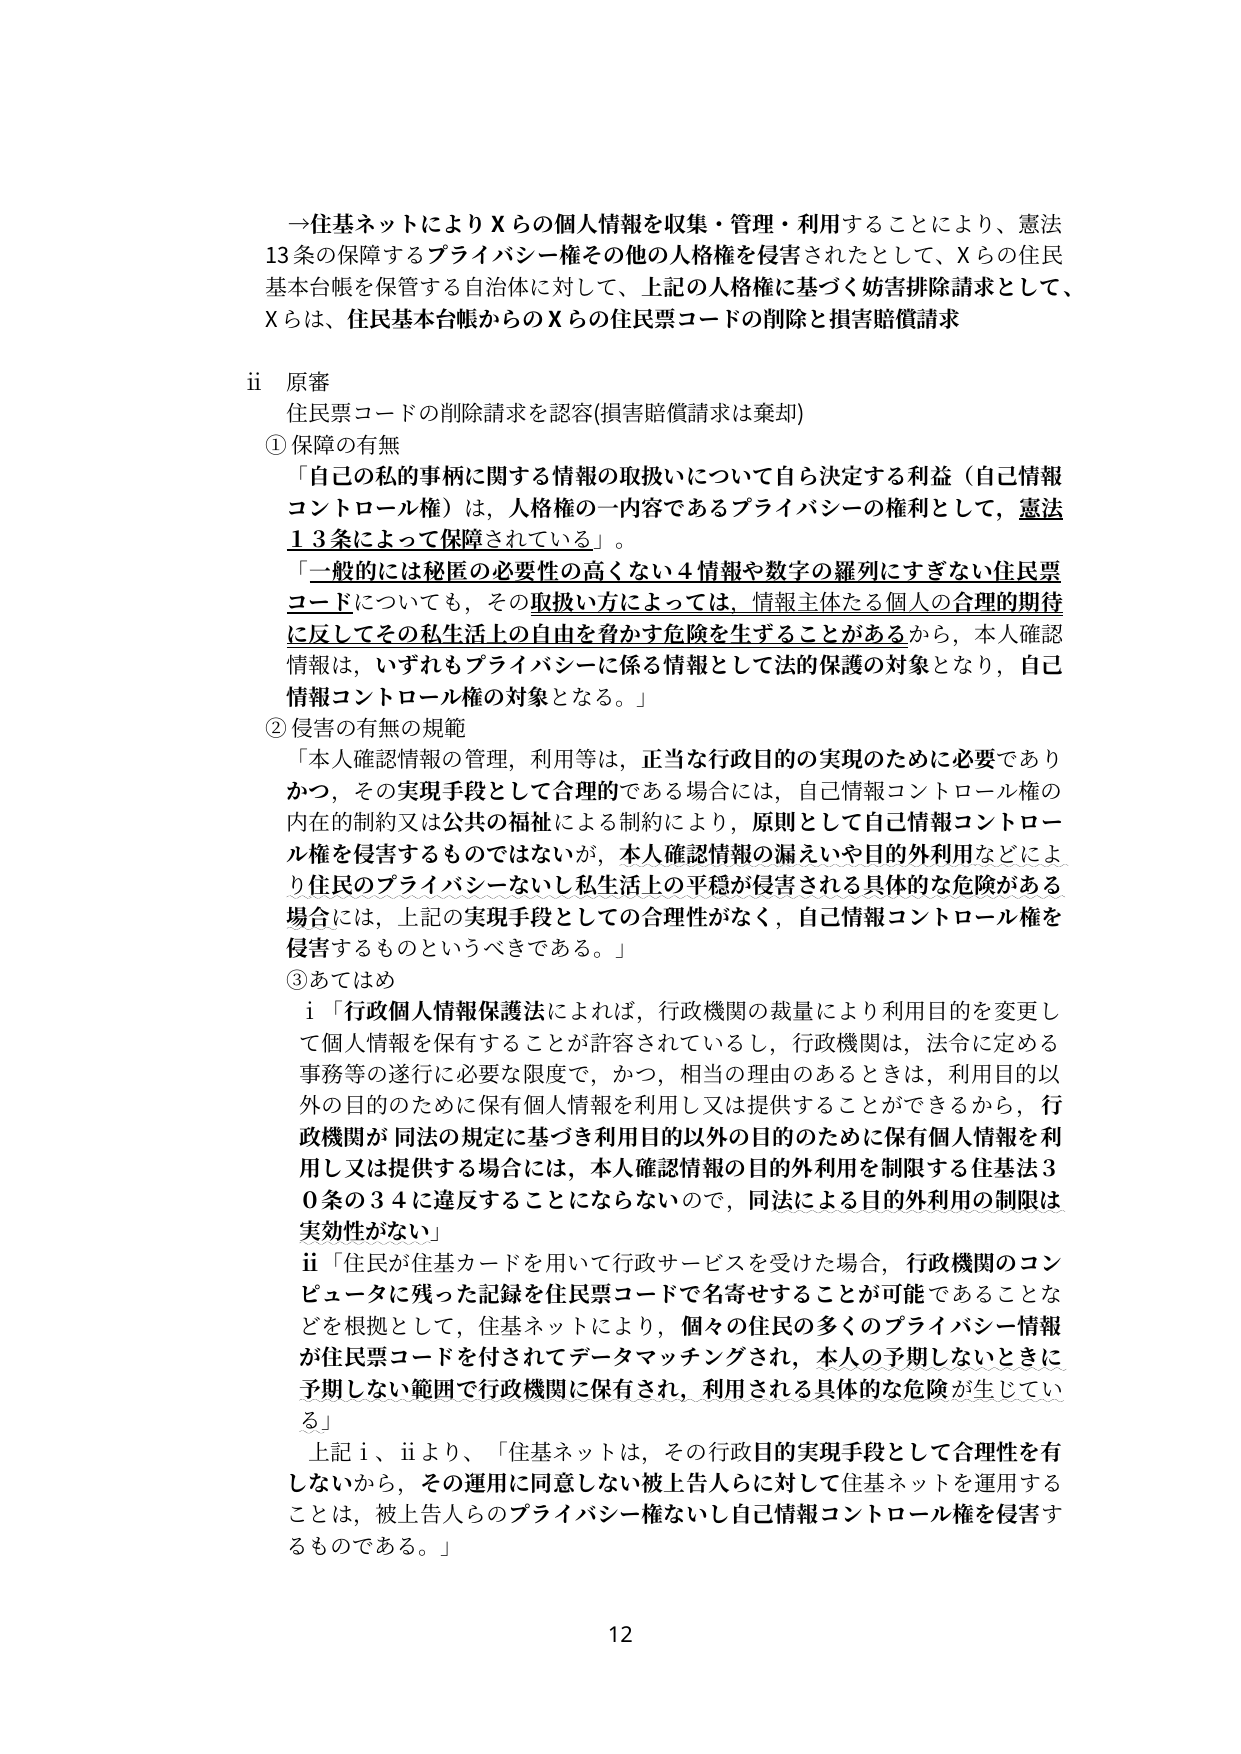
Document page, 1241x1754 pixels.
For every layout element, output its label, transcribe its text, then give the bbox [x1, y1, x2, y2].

text 「本人確認情報の管理，利用等は，正当な行政目的の実現のために必要であり，かつ，その実現手段として合理的である場合には，自己情報コントロール権の内在的制約又は公共の福祉による制約により，原則として自己情報コントロール権を侵害するものではないが，本人確認情報の漏えいや目的外利用などにより住民のプライバシーないし私生活上の平穏が侵害される具体的な危険がある場合には，上記の実現手段としての合理性がなく，自己情報コントロール権を侵害するものというべきである。」 [287, 743, 1063, 898]
text ⅱ「住民が住基カードを用いて行政サービスを受けた場合，行政機関のコンピュータに残った記録を住民票コードで名寄せすることが可能であることなどを根拠として，住基ネットにより，個々の住民の多くのプライバシー情報が住民票コードを付されてデータマッチングされ，本人の予期しないときに予期しない範囲で行政機関に保有され，利用される具体的な危険が生じている」 [299, 1246, 1063, 1435]
text →住基ネットによりXらの個人情報を収集・管理・利用することにより、憲法13条の保障するプライバシー権その他の人格権を侵害されたとして、Xらの住民基本台帳を保管する自治体に対して、上記の人格権に基づく妨害排除請求として、Xらは、住民基本台帳からのXらの住民票コードの削除と損害賠償請求 [177, 207, 1063, 333]
text ③あてはめ [177, 963, 1063, 994]
text 「一般的には秘匿の必要性の高くない４情報や数字の羅列にすぎない住民票コードについても，その取扱い方によっては，情報主体たる個人の合理的期待に反してその私生活上の自由を脅かす危険を生ずることがあるから，本人確認情報は，いずれもプライバシーに係る情報として法的保護の対象となり，自己情報コントロール権の対象となる。」 [287, 554, 1063, 711]
text 上記ⅰ、ⅱより、「住基ネットは，その行政目的実現手段として合理性を有しないから，その運用に同意しない被上告人らに対して住基ネットを運用することは，被上告人らのプライバシー権ないし自己情報コントロール権を侵害するものである。」 [287, 1435, 1063, 1561]
text 「自己の私的事柄に関する情報の取扱いについて自ら決定する利益（自己情報コントロール権）は，人格権の一内容であるプライバシーの権利として，憲法１３条によって保障されている」。 [287, 459, 1063, 554]
text ⅱ 原審 [177, 365, 1063, 396]
text 「本人確認情報の管理，利用等は，正当な行政目的の実現のために必要であり，かつ，その実現手段として合理的である場合には，自己情報コントロール権の内在的制約又は公共の福祉による制約により，原則として自己情報コントロール権を侵害するものではないが，本人確認情報の漏えいや目的外利用などにより住民のプライバシーないし私生活上の平穏が侵害される具体的な危険がある場合には，上記の実現手段としての合理性がなく，自己情報コントロール権を侵害するものというべきである。」 [287, 896, 1063, 963]
text ⅰ「行政個人情報保護法によれば，行政機関の裁量により利用目的を変更して個人情報を保有することが許容されているし，行政機関は，法令に定める事務等の遂行に必要な限度で，かつ，相当の理由のあるときは，利用目的以外の目的のために保有個人情報を利用し又は提供することができるから，行政機関が 同法の規定に基づき利用目的以外の目的のために保有個人情報を利用し又は提供する場合には，本人確認情報の目的外利用を制限する住基法３０条の３４に違反することにならないので，同法による目的外利用の制限は実効性がない」 [299, 994, 1063, 1246]
text ②侵害の有無の規範 [177, 711, 1063, 743]
text 住民票コードの削除請求を認容(損害賠償請求は棄却) [177, 396, 1063, 428]
text ①保障の有無 [265, 428, 1063, 459]
